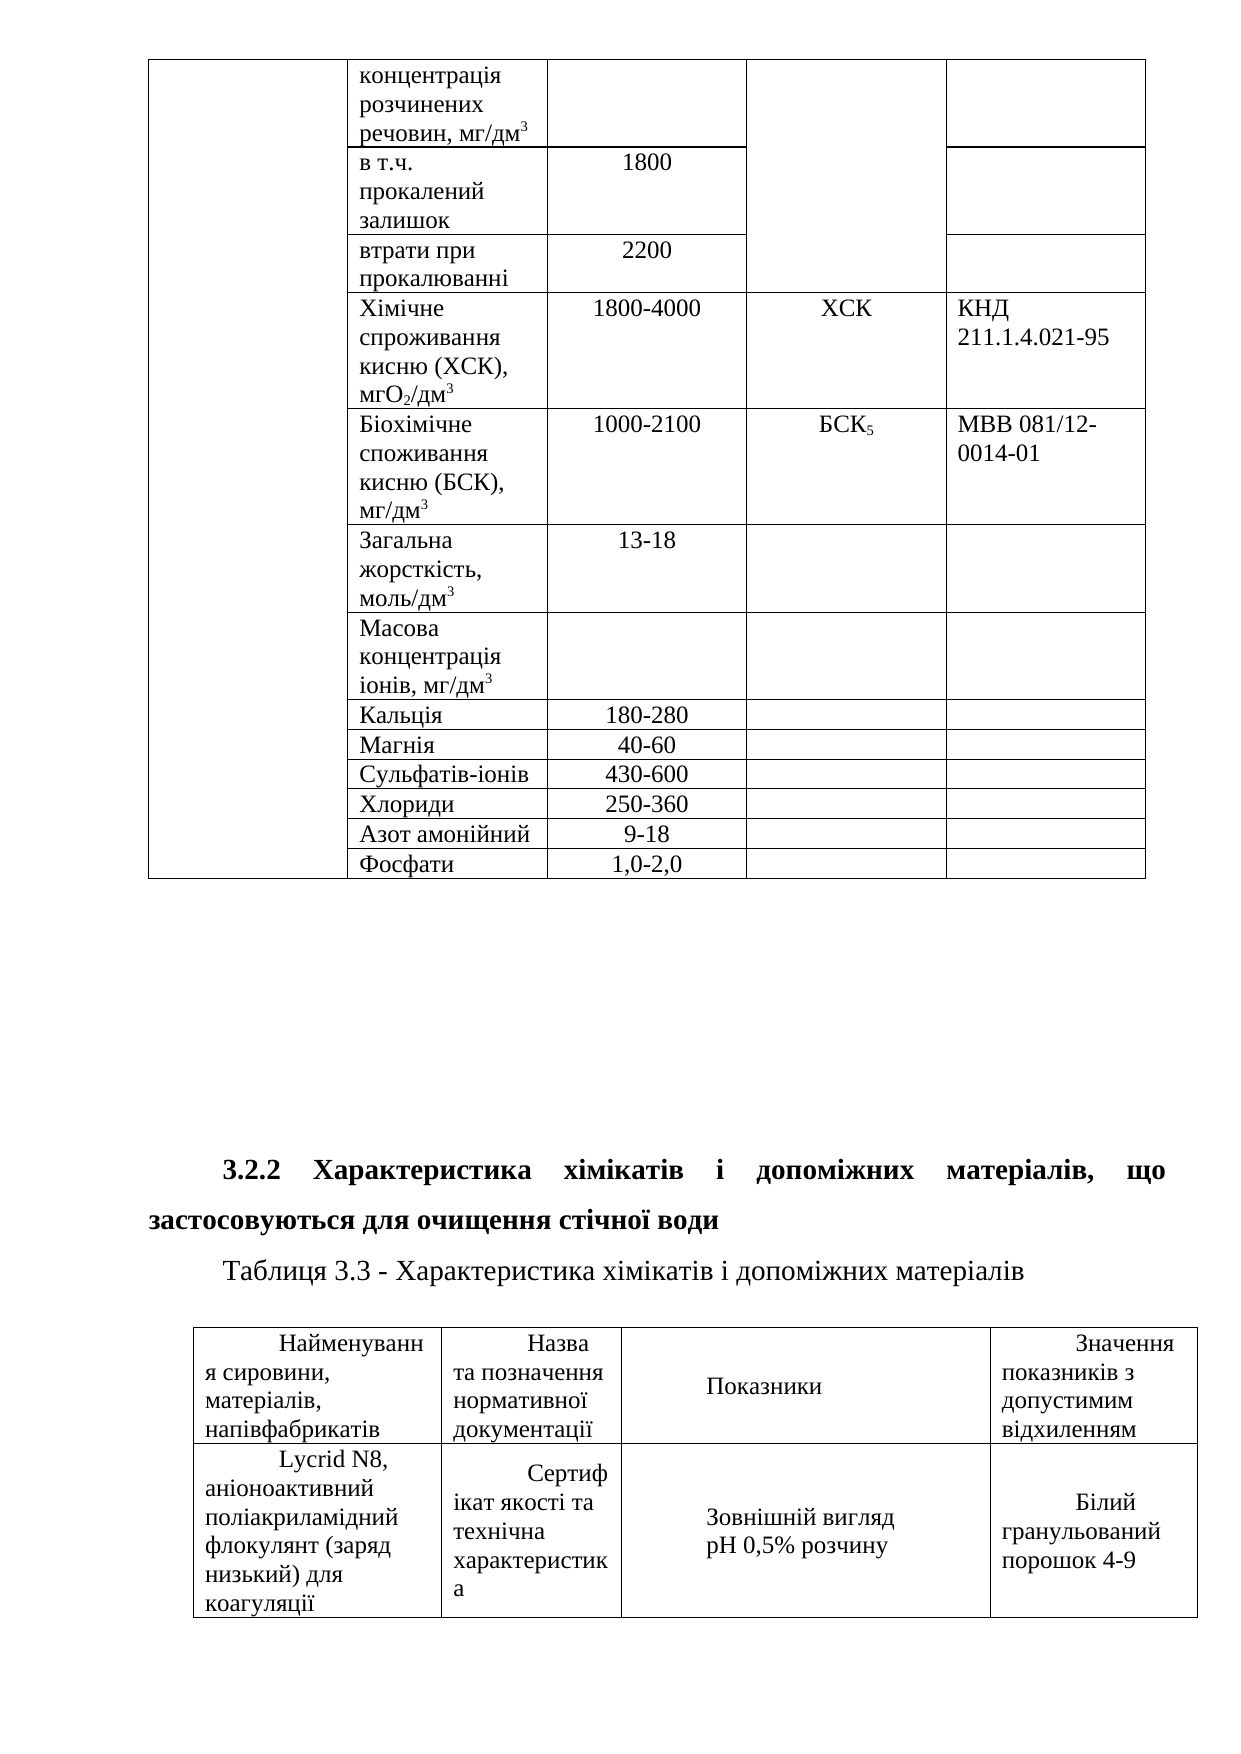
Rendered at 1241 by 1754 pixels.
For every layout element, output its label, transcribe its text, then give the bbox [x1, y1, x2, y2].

table_cell Зовнішній вигляд pH 0,5% розчину [622, 1444, 990, 1617]
table_header Показники [622, 1328, 990, 1443]
table_cell [947, 60, 1145, 146]
table_cell Білий гранульований порошок 4-9 [991, 1444, 1197, 1617]
table_header Найменування сировини, матеріалів, напівфабрикатів [194, 1328, 441, 1443]
table_cell [747, 525, 946, 612]
table_cell Фосфати [348, 849, 547, 878]
table_cell Магнія [348, 730, 547, 758]
table_cell Хімічне спроживання кисню (ХСК), мгО2/дм3 [348, 293, 547, 408]
table_cell 180-280 [548, 700, 746, 729]
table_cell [348, 60, 547, 146]
table_cell [747, 730, 946, 758]
table_cell Біохімічне споживання кисню (БСК), мг/дм3 [348, 409, 547, 524]
table_cell [947, 849, 1145, 878]
table_cell 2200 [548, 235, 746, 292]
table_cell [947, 760, 1145, 788]
table_cell Масова концентрація іонів, мг/дм3 [348, 613, 547, 699]
table_cell Хлориди [348, 789, 547, 818]
table_cell ХСК [747, 293, 946, 408]
table_cell [947, 819, 1145, 848]
table_cell [947, 789, 1145, 818]
table_cell МВВ 081/12-0014-01 [947, 409, 1145, 524]
table_cell Сертифікат якості та технічна характеристика [442, 1444, 621, 1617]
table_header Назва та позначення нормативної документації [442, 1328, 621, 1443]
table_cell [947, 730, 1145, 758]
table_cell 1,0-2,0 [548, 849, 746, 878]
table_cell Сульфатів-іонів [348, 760, 547, 788]
table_cell [947, 235, 1145, 292]
table_cell [747, 700, 946, 729]
table_cell 9-18 [548, 819, 746, 848]
text 3.2.2 Характеристика хімікатів і допоміжних матеріалів, що застосовуються для очищення стічної води [148, 1152, 1167, 1236]
table_cell Загальна жорсткість, моль/дм3 [348, 525, 547, 612]
table_cell [747, 613, 946, 699]
table_cell [947, 700, 1145, 729]
table_cell [947, 525, 1145, 612]
table_cell [947, 148, 1145, 234]
table_cell 1800-4000 [548, 293, 746, 408]
table_cell [947, 613, 1145, 699]
table_cell [747, 819, 946, 848]
table_cell 1800 [548, 148, 746, 234]
table_cell [747, 789, 946, 818]
table_cell 430-600 [548, 760, 746, 788]
table_cell 1000-2100 [548, 409, 746, 524]
table_cell БСК5 [747, 409, 946, 524]
table_cell Азот амонійний [348, 819, 547, 848]
table_cell 12 [548, 60, 746, 146]
table_cell [548, 613, 746, 699]
table_cell [747, 849, 946, 878]
table_cell в т.ч. прокалений залишок [348, 148, 547, 234]
table_cell Кальція [348, 700, 547, 729]
table_header Значення показників з допустимим відхиленням [991, 1328, 1197, 1443]
table_cell КНД 211.1.4.021-95 [947, 293, 1145, 408]
text Таблиця 3.3 - Характеристика хімікатів і допоміжних матеріалів [148, 1253, 1167, 1286]
table_cell Lycrid N8, аніоноактивний поліакриламідний флокулянт (заряд низький) для коагуляції [194, 1444, 441, 1617]
table_cell [747, 760, 946, 788]
table_cell 250-360 [548, 789, 746, 818]
table_cell втрати при прокалюванні [348, 235, 547, 292]
table_cell 40-60 [548, 730, 746, 758]
table_cell 13-18 [548, 525, 746, 612]
